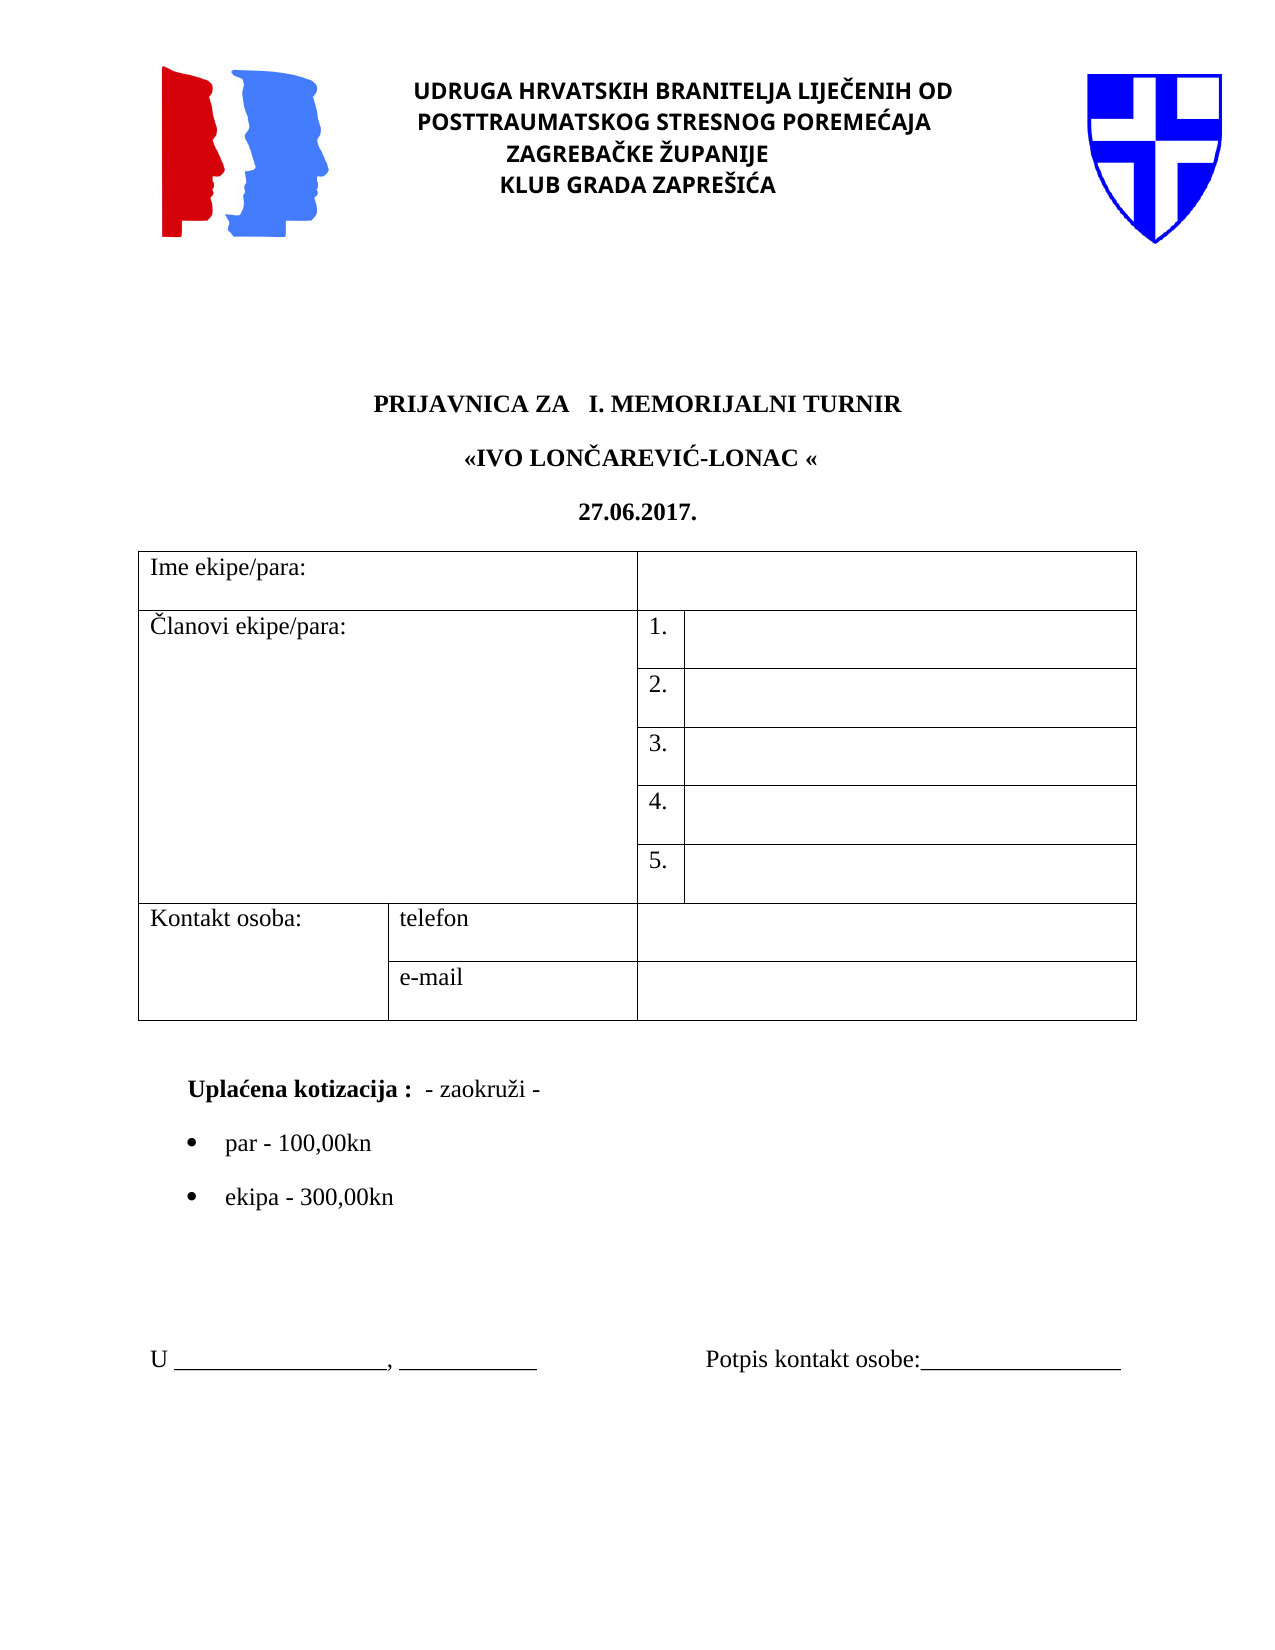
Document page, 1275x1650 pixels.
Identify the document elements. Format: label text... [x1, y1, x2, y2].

table_cell [638, 962, 1136, 1019]
list ekipa - 300,00kn [187, 1182, 1125, 1211]
table_cell [685, 728, 1136, 785]
picture [1087, 74, 1222, 244]
table_cell Članovi ekipe/para: [139, 611, 637, 902]
table_cell 4. [638, 786, 684, 844]
text 27.06.2017. [150, 497, 1125, 526]
table_cell 2. [638, 669, 684, 727]
text Uplaćena kotizacija : - zaokruži - [187, 1074, 1125, 1103]
picture [150, 56, 338, 244]
table_cell 1. [638, 611, 684, 668]
table_cell 3. [638, 728, 684, 785]
text U _________________, ___________ Potpis kontakt osobe:________________ [150, 1344, 1125, 1372]
table_cell 5. [638, 845, 684, 902]
text PRIJAVNICA ZA I. MEMORIJALNI TURNIR [150, 389, 1125, 418]
table_cell [685, 611, 1136, 668]
table_cell [685, 786, 1136, 844]
list par - 100,00kn [187, 1128, 1125, 1157]
table_cell Kontakt osoba: [139, 904, 388, 1019]
table_cell e-mail [389, 962, 637, 1019]
table_header Ime ekipe/para: [139, 552, 637, 610]
table_cell telefon [389, 904, 637, 961]
table_cell [638, 904, 1136, 961]
table_header [638, 552, 1136, 610]
text «IVO LONČAREVIĆ-LONAC « [150, 443, 1125, 472]
table_cell [685, 669, 1136, 727]
table_cell [685, 845, 1136, 902]
